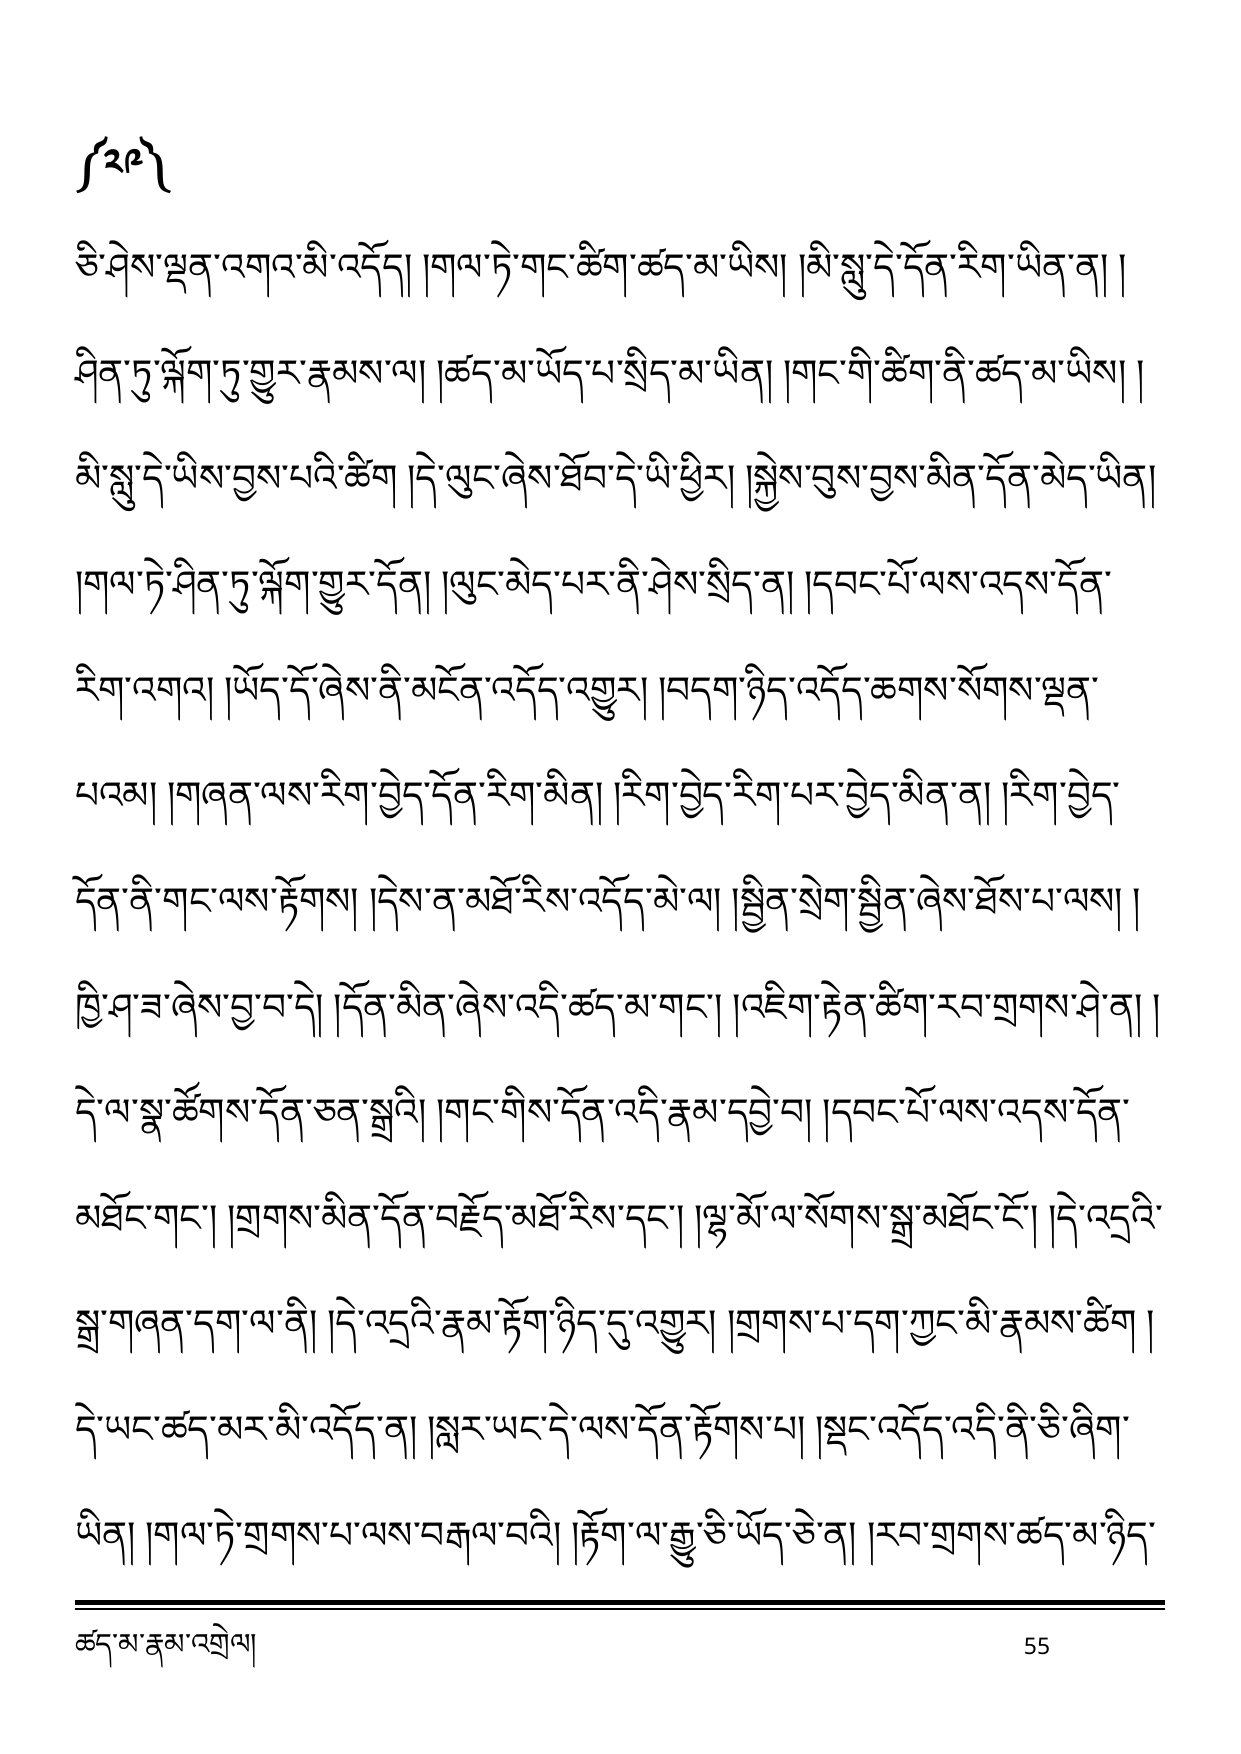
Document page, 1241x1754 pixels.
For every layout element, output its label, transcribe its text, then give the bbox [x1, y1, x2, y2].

text ༼༢༩༽ [75, 120, 1165, 226]
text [75, 226, 1165, 1599]
